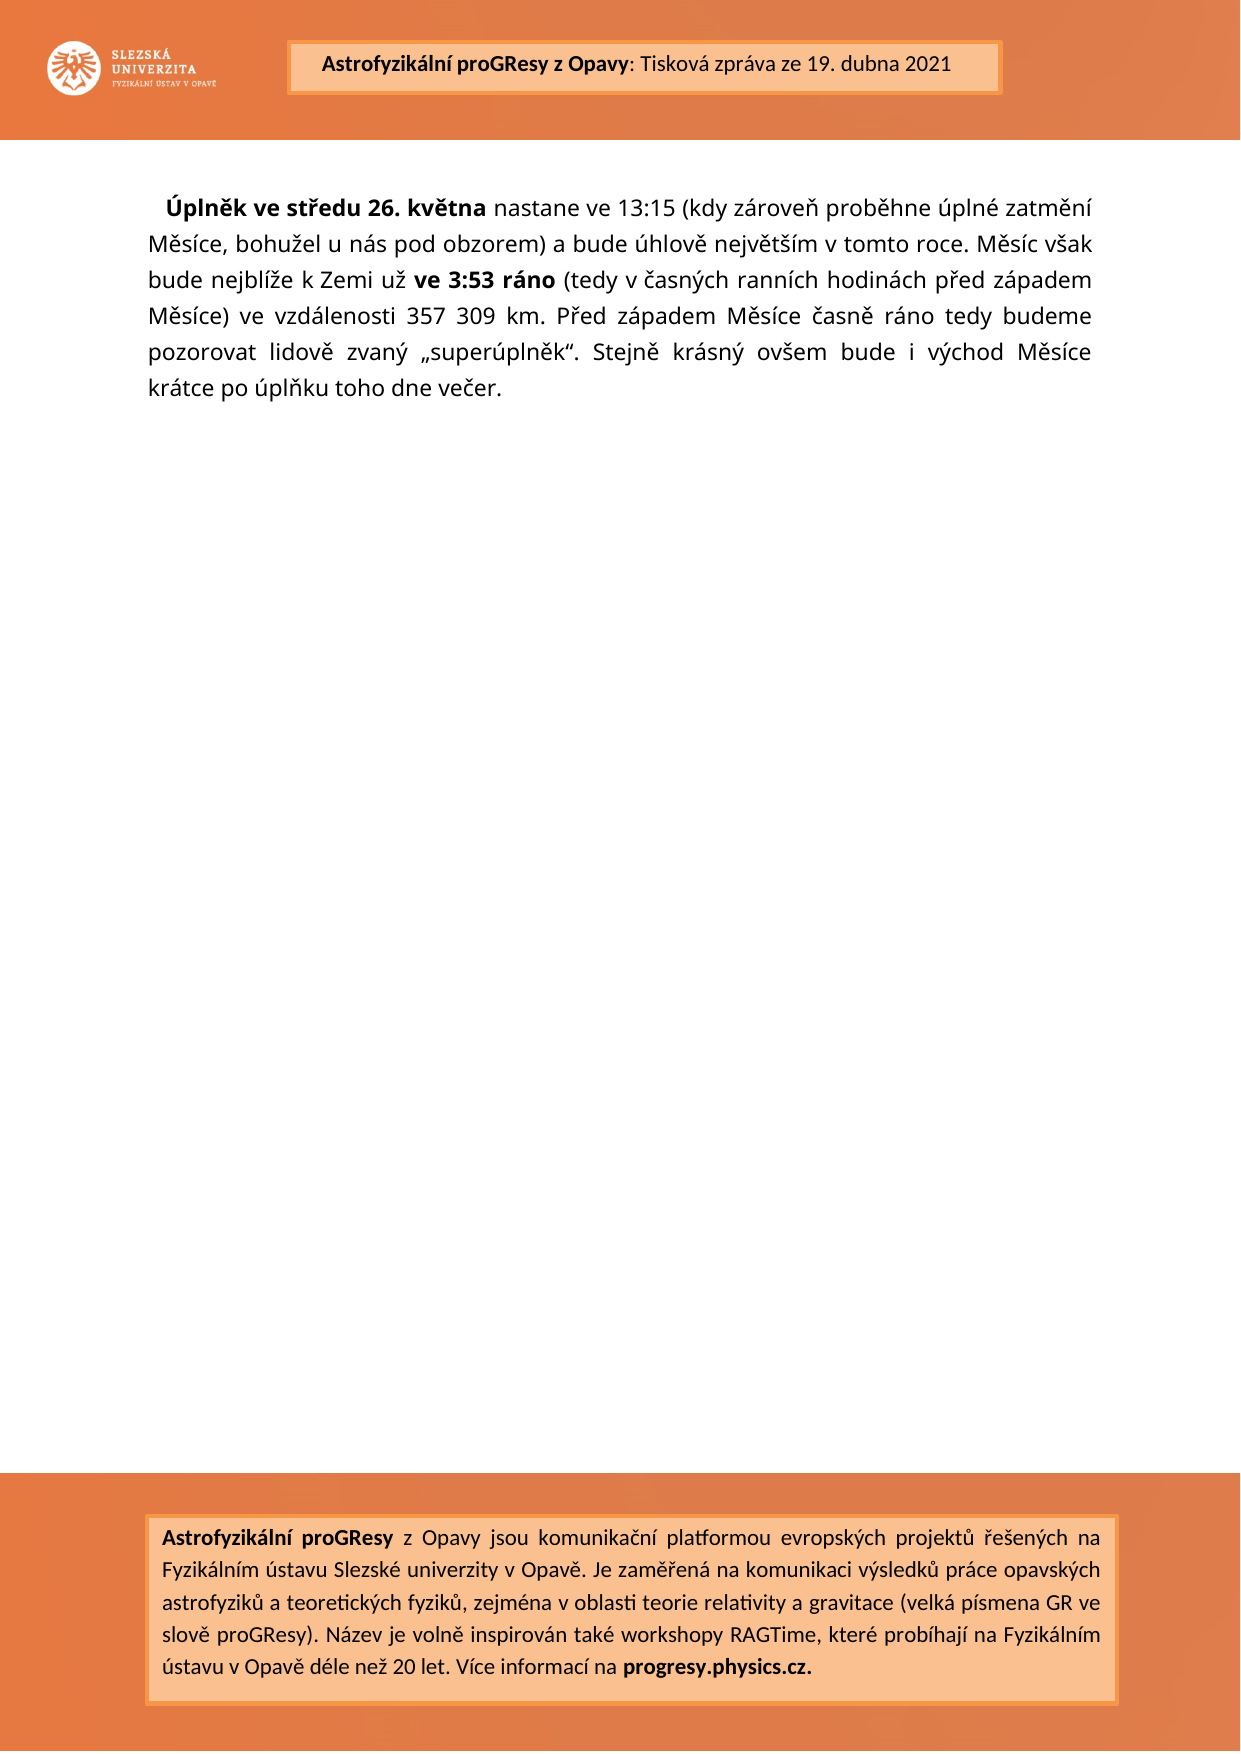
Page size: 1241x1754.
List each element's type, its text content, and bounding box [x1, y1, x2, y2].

text Úplněk ve středu 26. května nastane ve 13:15 (kdy zároveň proběhne úplné zatmění Měsíce, bohužel u nás pod obzorem) a bude úhlově největším v tomto roce. Měsíc však bude nejblíže k Zemi už ve 3:53 ráno (tedy v časných ranních hodinách před západem Měsíce) ve vzdálenosti 357 309 km. Před západem Měsíce časně ráno tedy budeme pozorovat lidově zvaný „superúplněk“. Stejně krásný ovšem bude i východ Měsíce krátce po úplňku toho dne večer. [148, 192, 1093, 403]
picture [0, 1473, 1241, 1751]
picture [0, 0, 1241, 140]
